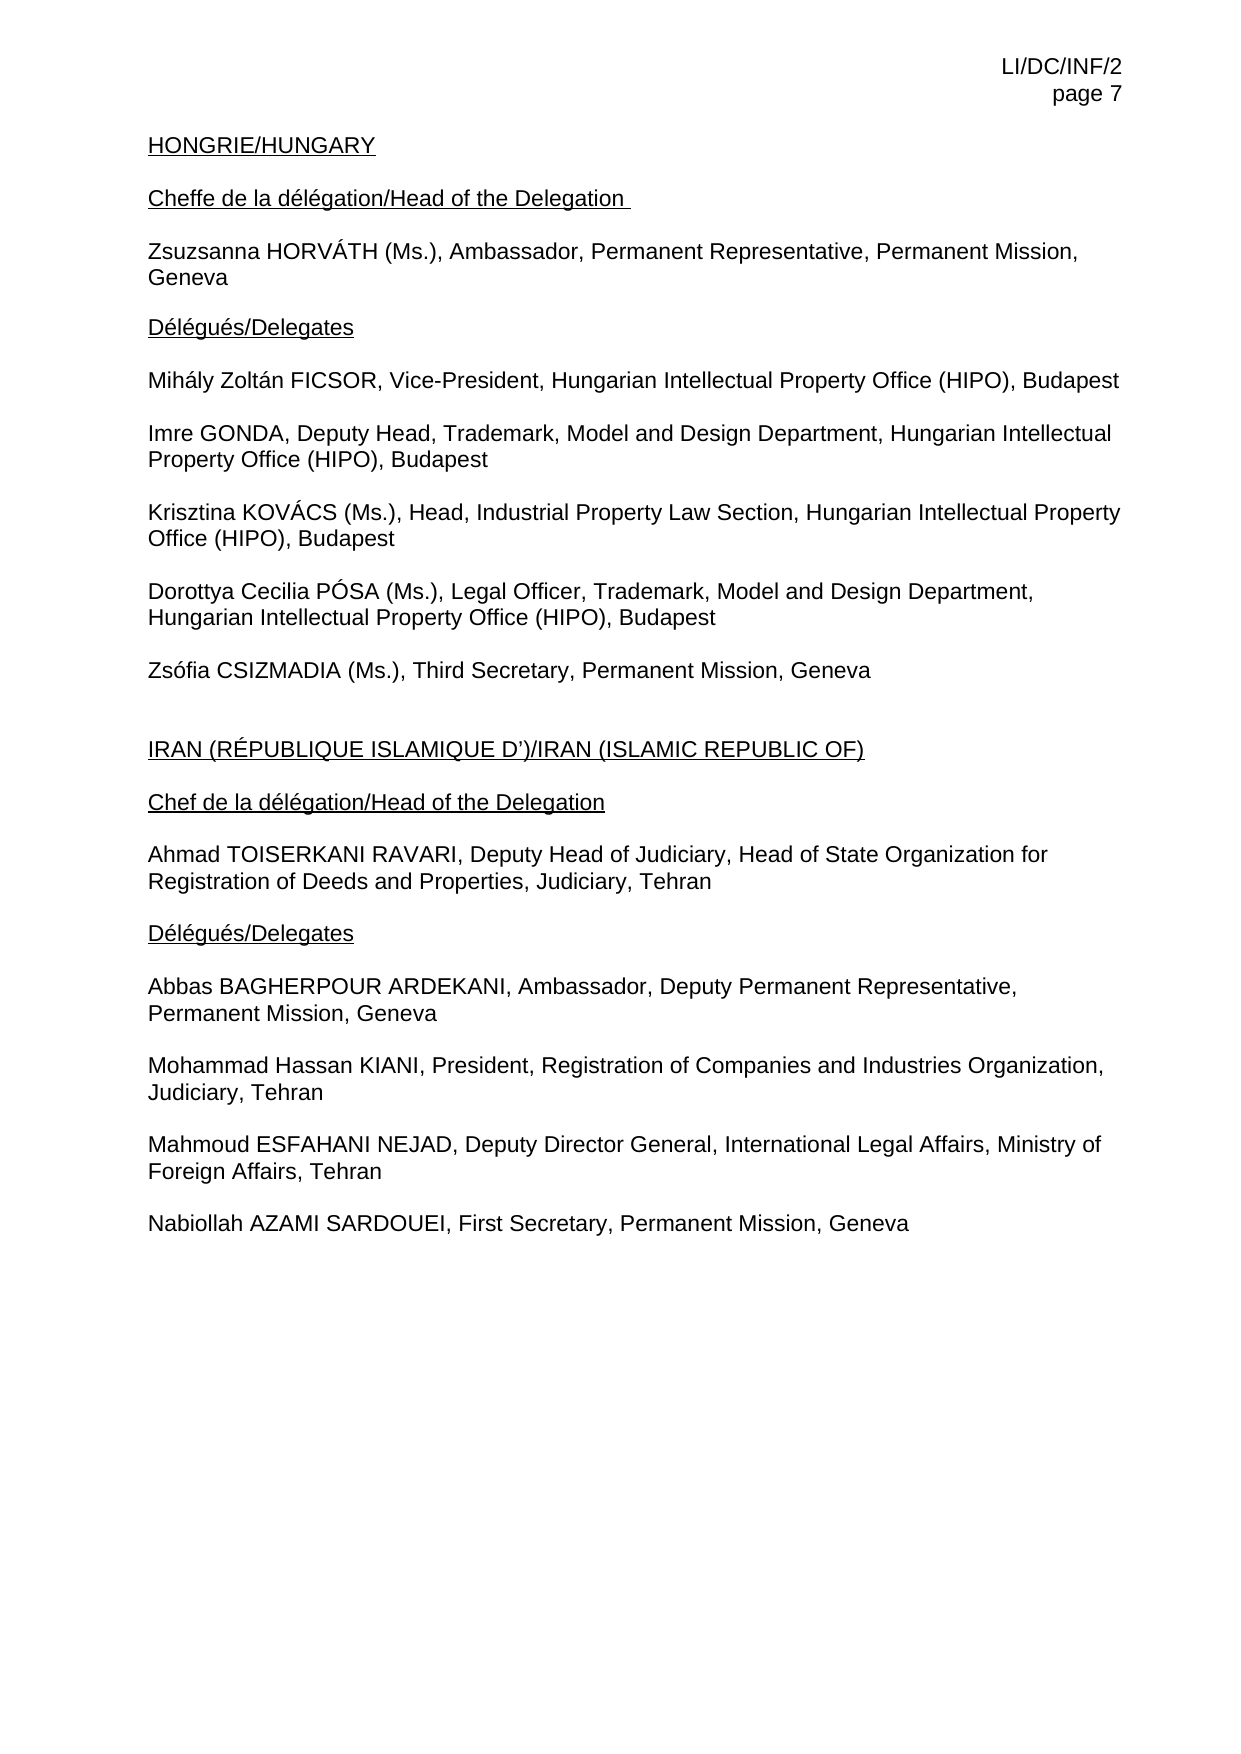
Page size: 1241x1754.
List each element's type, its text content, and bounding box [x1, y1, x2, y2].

text Mahmoud ESFAHANI NEJAD, Deputy Director General, International Legal Affairs, Ministry of Foreign Affairs, Tehran [148, 1131, 1122, 1184]
text Zsófia CSIZMADIA (Ms.), Third Secretary, Permanent Mission, Geneva [148, 657, 1122, 683]
text Zsuzsanna HORVÁTH (Ms.), Ambassador, Permanent Representative, Permanent Mission, Geneva [148, 238, 1122, 290]
text Chef de la délégation/Head of the Delegation [148, 789, 1122, 815]
text HONGRIE/HUNGARY [148, 132, 1122, 158]
text Mihály Zoltán FICSOR, Vice-President, Hungarian Intellectual Property Office (HIPO), Budapest [148, 367, 1122, 393]
text IRAN (RÉPUBLIQUE ISLAMIQUE D’)/IRAN (ISLAMIC REPUBLIC OF) [148, 736, 1122, 762]
text Délégués/Delegates [148, 314, 1122, 341]
text Nabiollah AZAMI SARDOUEI, First Secretary, Permanent Mission, Geneva [148, 1210, 1122, 1237]
text Ahmad TOISERKANI RAVARI, Deputy Head of Judiciary, Head of State Organization for Registration of Deeds and Properties, Judiciary, Tehran [148, 841, 1122, 894]
text Imre GONDA, Deputy Head, Trademark, Model and Design Department, Hungarian Intellectual Property Office (HIPO), Budapest [148, 420, 1122, 472]
text Délégués/Delegates [148, 920, 1122, 947]
text Cheffe de la délégation/Head of the Delegation [148, 185, 1122, 211]
text Krisztina KOVÁCS (Ms.), Head, Industrial Property Law Section, Hungarian Intellectual Property Office (HIPO), Budapest [148, 499, 1122, 551]
text Abbas BAGHERPOUR ARDEKANI, Ambassador, Deputy Permanent Representative, Permanent Mission, Geneva [148, 973, 1122, 1026]
text Dorottya Cecilia PÓSA (Ms.), Legal Officer, Trademark, Model and Design Department, Hungarian Intellectual Property Office (HIPO), Budapest [148, 578, 1122, 631]
text Mohammad Hassan KIANI, President, Registration of Companies and Industries Organization, Judiciary, Tehran [148, 1052, 1122, 1105]
